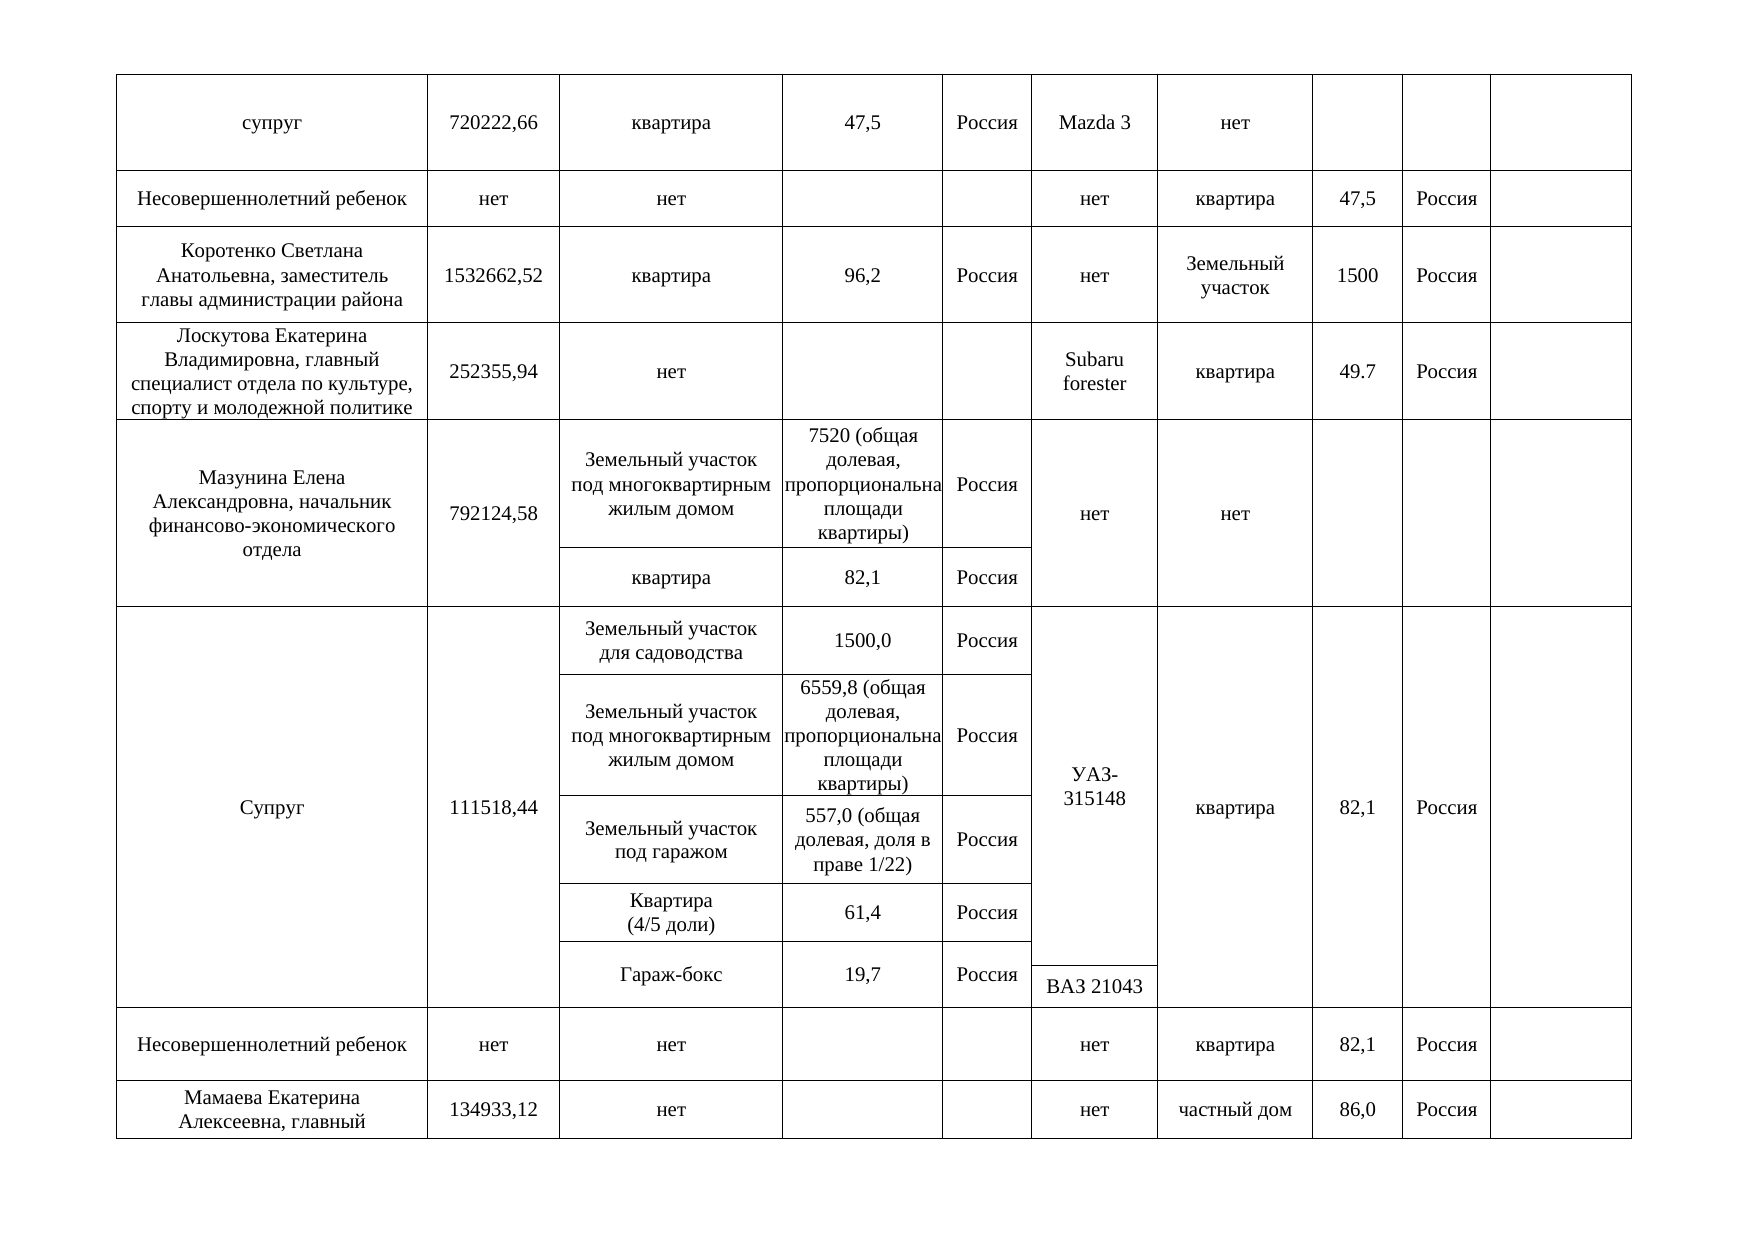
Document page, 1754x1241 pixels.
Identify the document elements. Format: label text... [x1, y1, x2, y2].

table_cell [1491, 171, 1631, 226]
table_cell [1403, 420, 1490, 606]
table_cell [117, 1081, 427, 1138]
table_cell Россия [1403, 227, 1490, 322]
table_cell нет [1158, 75, 1312, 169]
table_cell 252355,94 [428, 323, 559, 419]
table_cell 82,1 [1313, 607, 1402, 1007]
table_cell супруг [117, 75, 427, 169]
table_cell Россия [943, 942, 1031, 1007]
table_cell квартира [1158, 323, 1312, 419]
table_cell 47,5 [783, 75, 942, 169]
table_cell [1313, 75, 1402, 169]
table_cell 557,0 (общая долевая, доля в праве 1/22) [783, 796, 942, 883]
table_cell Земельный участок под гаражом [560, 796, 782, 883]
table_cell квартира [1158, 607, 1312, 1007]
table_cell Лоскутова Екатерина Владимировна, главный специалист отдела по культуре, спорту и молодежной политике [117, 323, 427, 419]
table_cell нет [1032, 227, 1157, 322]
table_cell нет [560, 1081, 782, 1138]
table_cell 6559,8 (общая долевая, пропорциональна площади квартиры) [783, 675, 942, 795]
table_cell Россия [1403, 171, 1490, 226]
table_cell [943, 323, 1031, 419]
table_cell 86,0 [1313, 1081, 1402, 1138]
table_cell Россия [1403, 607, 1490, 1007]
table_cell [1491, 323, 1631, 419]
table_cell [1491, 420, 1631, 606]
table_cell 792124,58 [428, 420, 559, 606]
table_cell Россия [943, 75, 1031, 169]
table_cell Россия [943, 548, 1031, 606]
table_cell [783, 1081, 942, 1138]
table_cell нет [560, 323, 782, 419]
table_cell Россия [1403, 323, 1490, 419]
table_cell Земельный участок для садоводства [560, 607, 782, 674]
table_cell квартира [1158, 1008, 1312, 1080]
table_cell Земельный участок под многоквартирным жилым домом [560, 675, 782, 795]
table_cell [943, 171, 1031, 226]
table_cell Россия [943, 420, 1031, 547]
table_cell нет [428, 171, 559, 226]
table_cell 1500 [1313, 227, 1402, 322]
table_cell [1491, 75, 1631, 169]
table_cell квартира [560, 75, 782, 169]
table_cell нет [1032, 1008, 1157, 1080]
table_cell [783, 323, 942, 419]
table_cell 82,1 [783, 548, 942, 606]
table_cell Квартира (4/5 доли) [560, 884, 782, 941]
table_cell 47,5 [1313, 171, 1402, 226]
table_cell 1532662,52 [428, 227, 559, 322]
table_cell частный дом [1158, 1081, 1312, 1138]
table_cell [1491, 1008, 1631, 1080]
table_cell Земельный участок [1158, 227, 1312, 322]
table_cell 720222,66 [428, 75, 559, 169]
table_cell Земельный участок под многоквартирным жилым домом [560, 420, 782, 547]
table_cell [943, 1081, 1031, 1138]
table_cell [1491, 227, 1631, 322]
table_cell квартира [560, 548, 782, 606]
table_cell [1491, 607, 1631, 1007]
table_cell нет [1158, 420, 1312, 606]
table_cell Супруг [117, 607, 427, 1007]
table_cell 134933,12 [428, 1081, 559, 1138]
table_cell нет [1032, 1081, 1157, 1138]
table_cell [783, 171, 942, 226]
table_cell нет [560, 1008, 782, 1080]
table_cell УАЗ-315148 [1032, 607, 1157, 964]
table_cell [783, 1008, 942, 1080]
table_cell Subaru forester [1032, 323, 1157, 419]
table_cell [1403, 75, 1490, 169]
table_cell нет [428, 1008, 559, 1080]
table_cell квартира [1158, 171, 1312, 226]
table_cell 96,2 [783, 227, 942, 322]
table_cell Россия [943, 884, 1031, 941]
table_cell Россия [1403, 1008, 1490, 1080]
table_cell 7520 (общая долевая, пропорциональна площади квартиры) [783, 420, 942, 547]
table_cell Россия [943, 675, 1031, 795]
table_cell [1313, 420, 1402, 606]
table_cell квартира [560, 227, 782, 322]
table_cell Россия [943, 227, 1031, 322]
table_cell ВАЗ 21043 [1032, 966, 1157, 1007]
table_cell Россия [943, 796, 1031, 883]
table_cell Mazda 3 [1032, 75, 1157, 169]
table_cell Гараж-бокс [560, 942, 782, 1007]
table_cell Мазунина Елена Александровна, начальник финансово-экономического отдела [117, 420, 427, 606]
table_cell 1500,0 [783, 607, 942, 674]
table_cell Россия [1403, 1081, 1490, 1138]
table_cell 82,1 [1313, 1008, 1402, 1080]
table_cell нет [560, 171, 782, 226]
table_cell 111518,44 [428, 607, 559, 1007]
table_cell 61,4 [783, 884, 942, 941]
table_cell 19,7 [783, 942, 942, 1007]
table_cell нет [1032, 420, 1157, 606]
table_cell [943, 1008, 1031, 1080]
table_cell нет [1032, 171, 1157, 226]
table_cell [1491, 1081, 1631, 1138]
table_cell Несовершеннолетний ребенок [117, 1008, 427, 1080]
table_cell 49.7 [1313, 323, 1402, 419]
table_cell Коротенко Светлана Анатольевна, заместитель главы администрации района [117, 227, 427, 322]
table_cell Несовершеннолетний ребенок [117, 171, 427, 226]
table_cell Россия [943, 607, 1031, 674]
